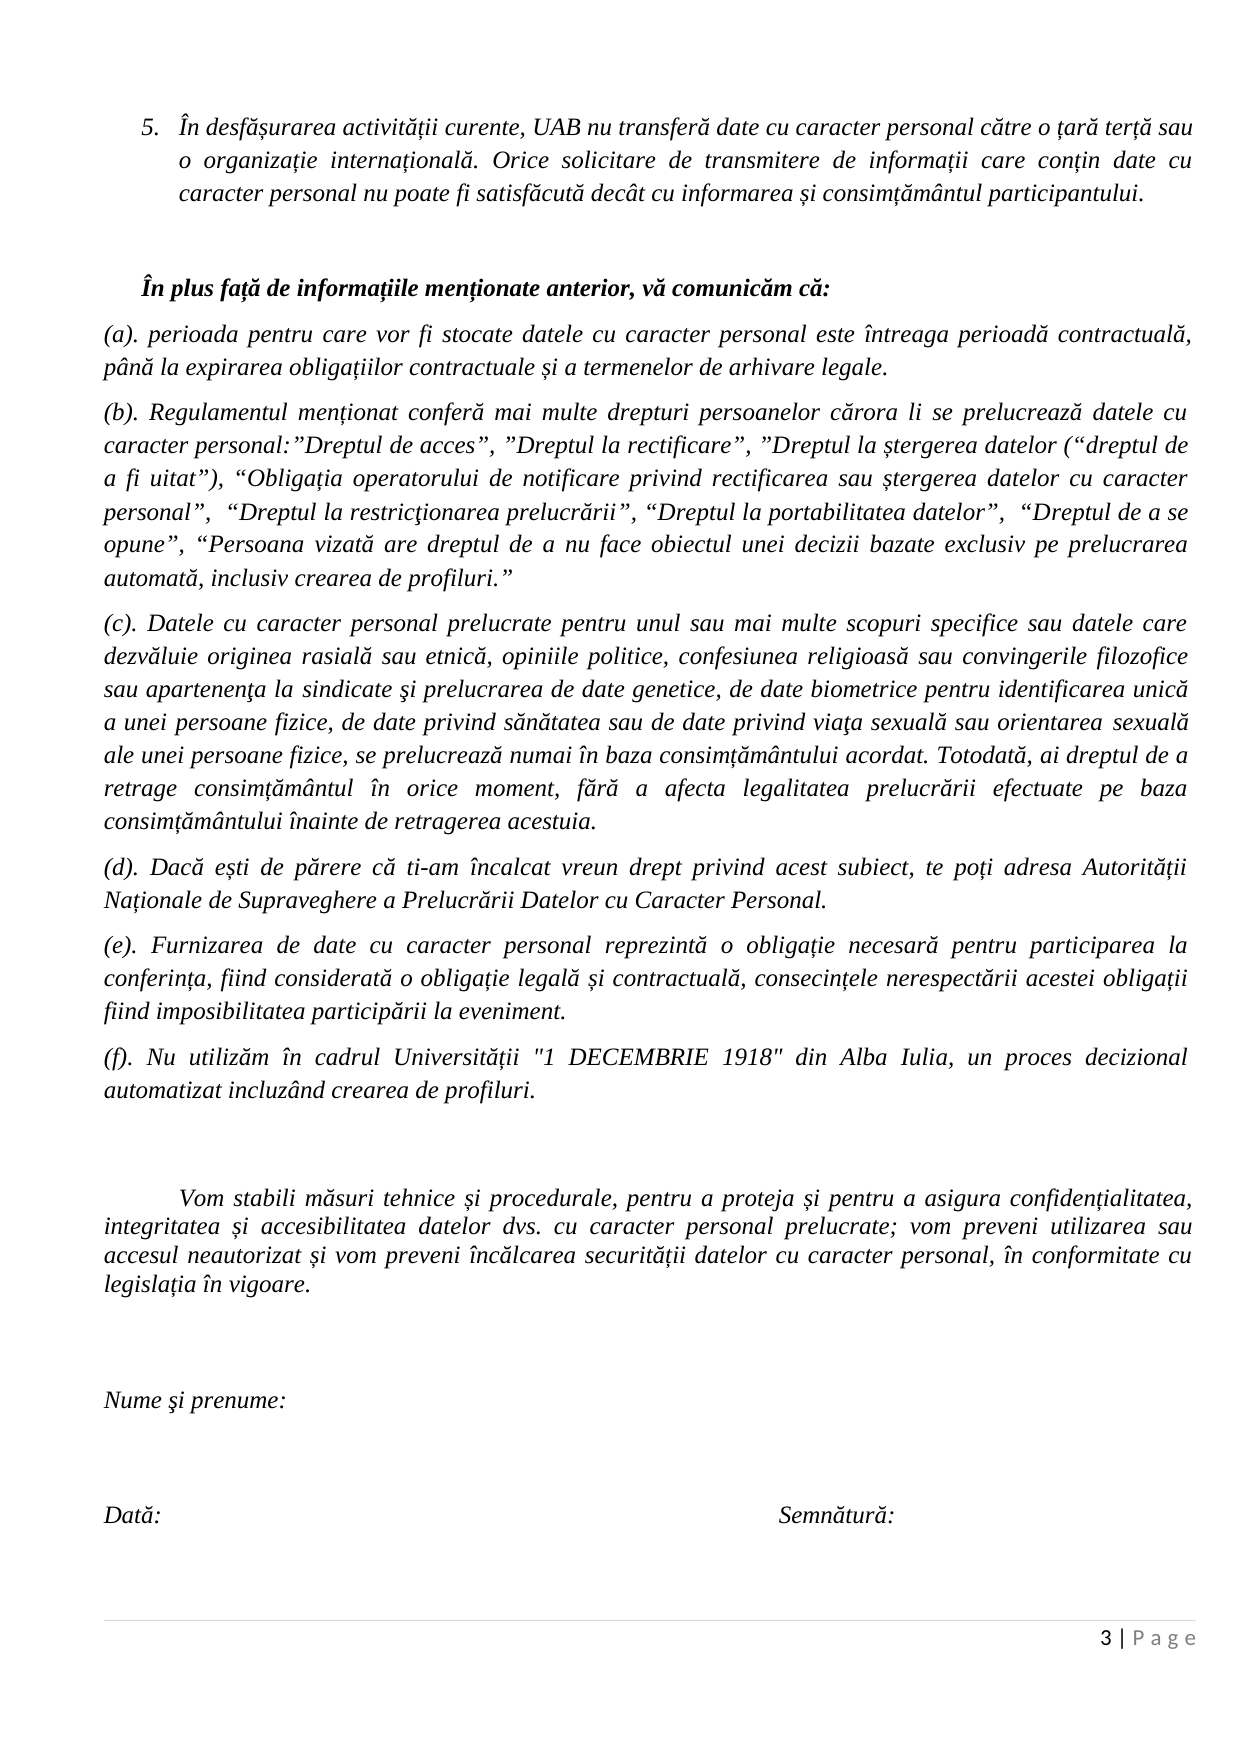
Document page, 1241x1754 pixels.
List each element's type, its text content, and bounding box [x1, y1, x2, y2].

table_header (b). Regulamentul menționat conferă mai multe drepturi persoanelor cărora li se prelucrează datele cu caracter personal:”Dreptul de acces”, ”Dreptul la rectificare”, ”Dreptul la ștergerea datelor (“dreptul de a fi uitat”), “Obligația operatorului de notificare privind rectificarea sau ștergerea datelor cu caracter personal”, “Dreptul la restricţionarea prelucrării”, “Dreptul la portabilitatea datelor”, “Dreptul de a se opune”, “Persoana vizată are dreptul de a nu face obiectul unei decizii bazate exclusiv pe prelucrarea automată, inclusiv crearea de profiluri.” (c). Datele cu caracter personal prelucrate pentru unul sau mai multe scopuri specifice sau datele care dezvăluie originea rasială sau etnică, opiniile politice, confesiunea religioasă sau convingerile filozofice sau apartenenţa la sindicate şi prelucrarea de date genetice, de date biometrice pentru identificarea unică a unei persoane fizice, de date privind sănătatea sau de date privind viaţa sexuală sau orientarea sexuală ale unei persoane fizice, se prelucrează numai în baza consimțământului acordat. Totodată, ai dreptul de a retrage consimțământul în orice moment, fără a afecta legalitatea prelucrării efectuate pe baza consimțământului înainte de retragerea acestuia. (d). Dacă ești de părere că ti-am încalcat vreun drept privind acest subiect, te poți adresa Autorității Naționale de Supraveghere a Prelucrării Datelor cu Caracter Personal. (e). Furnizarea de date cu caracter personal reprezintă o obligație necesară pentru participarea la conferința, fiind considerată o obligație legală și contractuală, consecințele nerespectării acestei obligații fiind imposibilitatea participării la eveniment. (f). Nu utilizăm în cadrul Universității "1 DECEMBRIE 1918" din Alba Iulia, un proces decizional automatizat incluzând crearea de profiluri. [104, 385, 1191, 1153]
text În plus față de informațiile menționate anterior, vă comunicăm că: [103, 273, 1196, 302]
text Nume şi prenume: [103, 1385, 1196, 1413]
text Vom stabili măsuri tehnice și procedurale, pentru a proteja și pentru a asigura confidențialitatea, integritatea și accesibilitatea datelor dvs. cu caracter personal prelucrate; vom preveni utilizarea sau accesul neautorizat și vom preveni încălcarea securității datelor cu caracter personal, în conformitate cu legislația în vigoare. [103, 1183, 1196, 1298]
list În desfășurarea activității curente, UAB nu transferă date cu caracter personal către o țară terță sau o organizație internațională. Orice solicitare de transmitere de informații care conțin date cu caracter personal nu poate fi satisfăcută decât cu informarea și consimțământul participantului. [141, 112, 1196, 207]
text (a). perioada pentru care vor fi stocate datele cu caracter personal este întreaga perioadă contractuală, până la expirarea obligațiilor contractuale și a termenelor de arhivare legale. [103, 319, 1196, 381]
text Dată: Semnătură: [103, 1501, 1196, 1529]
